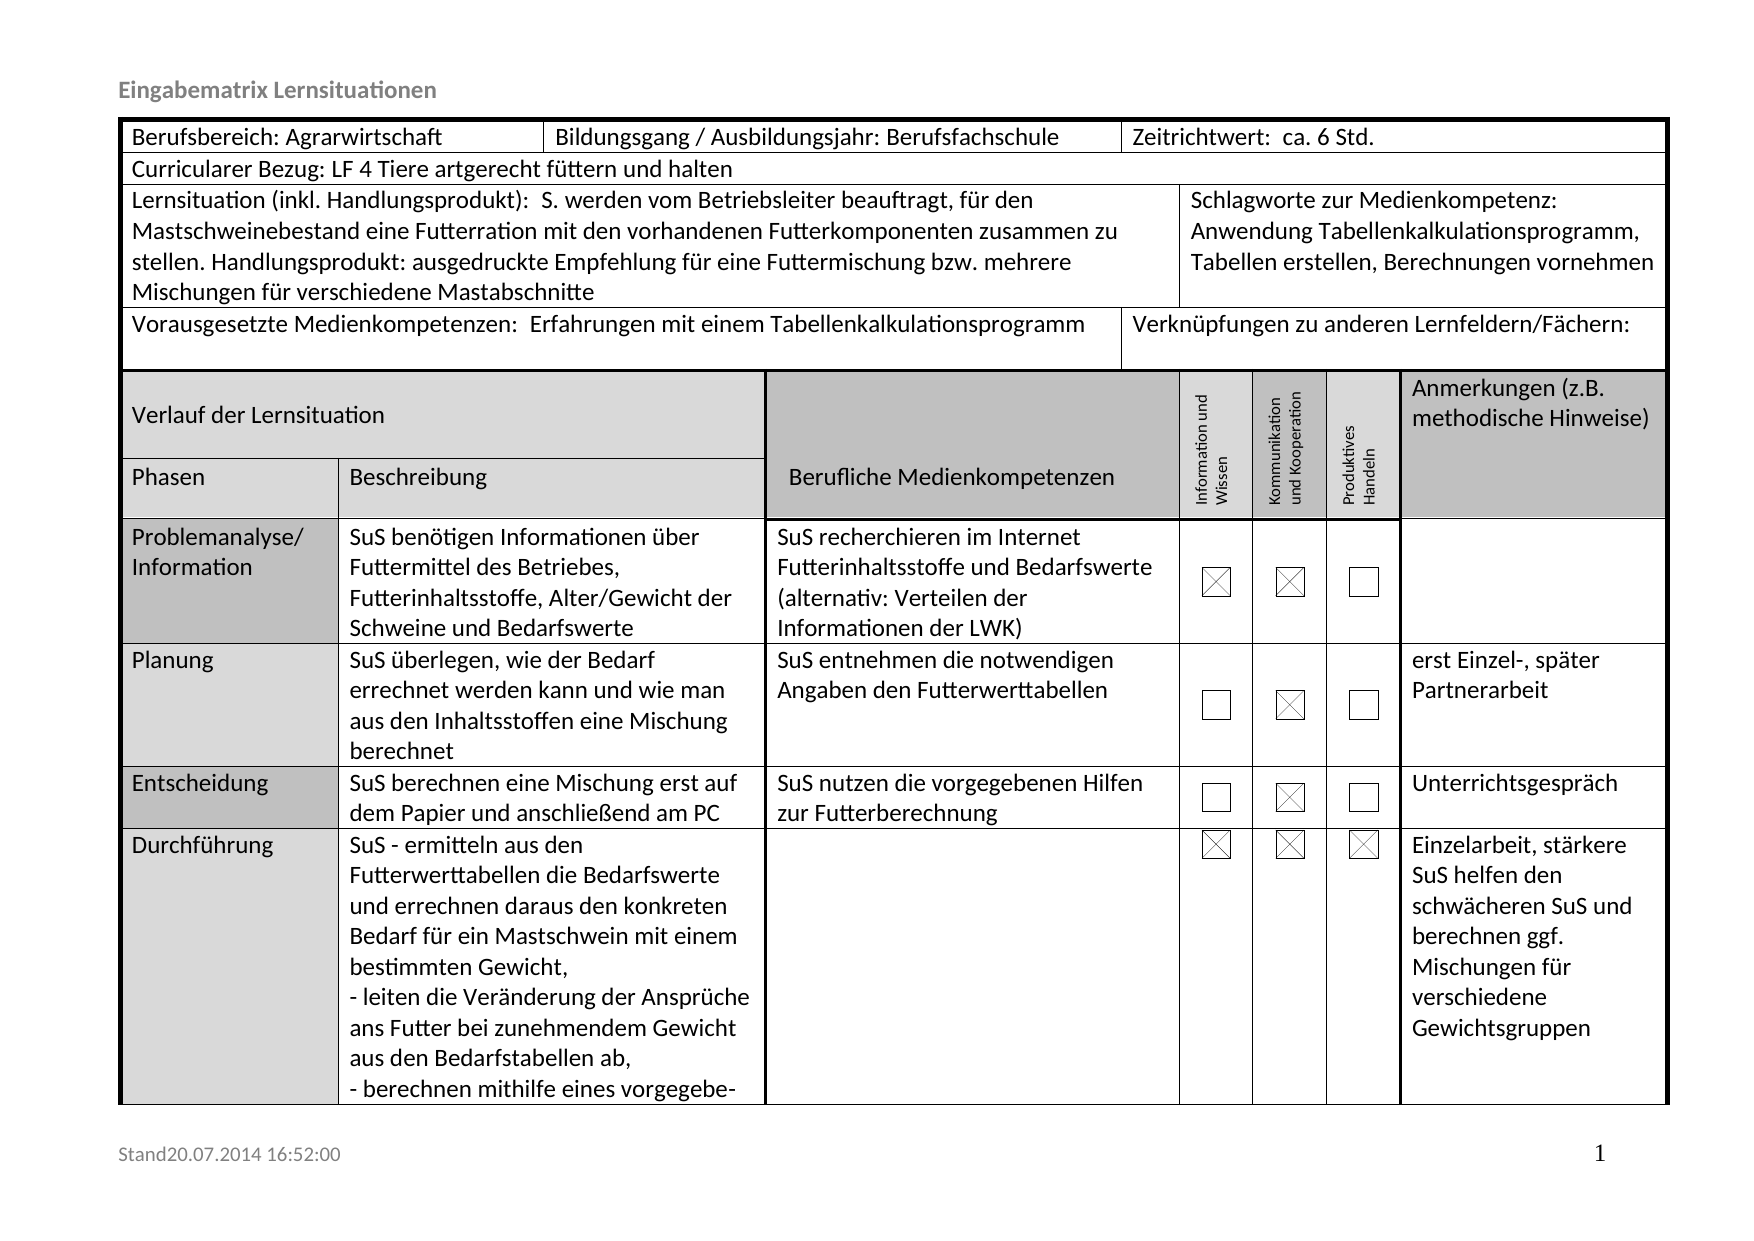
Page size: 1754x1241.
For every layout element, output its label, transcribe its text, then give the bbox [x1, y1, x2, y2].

table_cell Lernsituation (inkl. Handlungsprodukt): S. werden vom Betriebsleiter beauftragt, für den Mastschweinebestand eine Futterration mit den vorhandenen Futterkomponenten zusammen zu stellen. Handlungsprodukt: ausgedruckte Empfehlung für eine Futtermischung bzw. mehrere Mischungen für verschiedene Mastabschnitte [123, 185, 1179, 307]
table_cell [1327, 521, 1399, 643]
table_cell Kommunikation und Kooperation [1253, 372, 1326, 517]
table_cell [1327, 767, 1399, 828]
table_cell [1180, 829, 1252, 1104]
table_cell Verknüpfungen zu anderen Lernfeldern/Fächern: [1122, 308, 1665, 369]
table_cell SuS recherchieren im Internet Futterinhaltsstoffe und Bedarfswerte (alternativ: Verteilen der Informationen der LWK) [767, 521, 1179, 643]
table_cell SuS berechnen eine Mischung erst auf dem Papier und anschließend am PC [339, 767, 764, 828]
table_cell [1327, 644, 1399, 766]
table_cell Produktives Handeln [1327, 372, 1399, 517]
table_cell Unterrichtsgespräch [1402, 767, 1665, 828]
table_cell Anmerkungen (z.B. methodische Hinweise) [1402, 372, 1665, 517]
table_cell [1253, 644, 1326, 766]
table_cell Curricularer Bezug: LF 4 Tiere artgerecht füttern und halten [123, 153, 1665, 184]
table_cell erst Einzel-, später Partnerarbeit [1402, 644, 1665, 766]
table_cell [1253, 829, 1326, 1104]
table_cell Phasen [123, 459, 338, 517]
table_cell Durchführung [123, 829, 338, 1104]
table_header Zeitrichtwert: ca. 6 Std. [1122, 122, 1665, 152]
table_cell Planung [123, 644, 338, 766]
table_cell SuS überlegen, wie der Bedarf errechnet werden kann und wie man aus den Inhaltsstoffen eine Mischung berechnet [339, 644, 764, 766]
table_cell SuS nutzen die vorgegebenen Hilfen zur Futterberechnung [767, 767, 1179, 828]
table_cell [1253, 521, 1326, 643]
table_cell SuS entnehmen die notwendigen Angaben den Futterwerttabellen [767, 644, 1179, 766]
table_cell Entscheidung [123, 767, 338, 828]
table_cell [1180, 767, 1252, 828]
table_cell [339, 829, 764, 1104]
table_cell SuS benötigen Informationen über Futtermittel des Betriebes, Futterinhaltsstoffe, Alter/Gewicht der Schweine und Bedarfswerte [339, 519, 764, 643]
table_cell Berufliche Medienkompetenzen [767, 458, 1179, 517]
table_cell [767, 829, 1179, 1104]
table_cell Verlauf der Lernsituation [123, 372, 764, 458]
table_cell Problemanalyse/ Information [123, 519, 338, 643]
table_cell [767, 372, 1179, 458]
table_cell [1327, 829, 1399, 1104]
table_cell [1180, 644, 1252, 766]
table_cell [1402, 519, 1665, 643]
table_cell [1402, 829, 1665, 1104]
table_cell [1180, 521, 1252, 643]
table_cell Vorausgesetzte Medienkompetenzen: Erfahrungen mit einem Tabellenkalkulationsprogramm [123, 308, 1121, 369]
table_cell Schlagworte zur Medienkompetenz: Anwendung Tabellenkalkulationsprogramm, Tabellen erstellen, Berechnungen vornehmen [1180, 185, 1665, 307]
table_header Bildungsgang / Ausbildungsjahr: Berufsfachschule [544, 122, 1121, 152]
table_cell Beschreibung [339, 459, 764, 517]
table_header Berufsbereich: Agrarwirtschaft [123, 122, 543, 152]
table_cell [1253, 767, 1326, 828]
table_cell Information und Wissen [1180, 372, 1252, 517]
